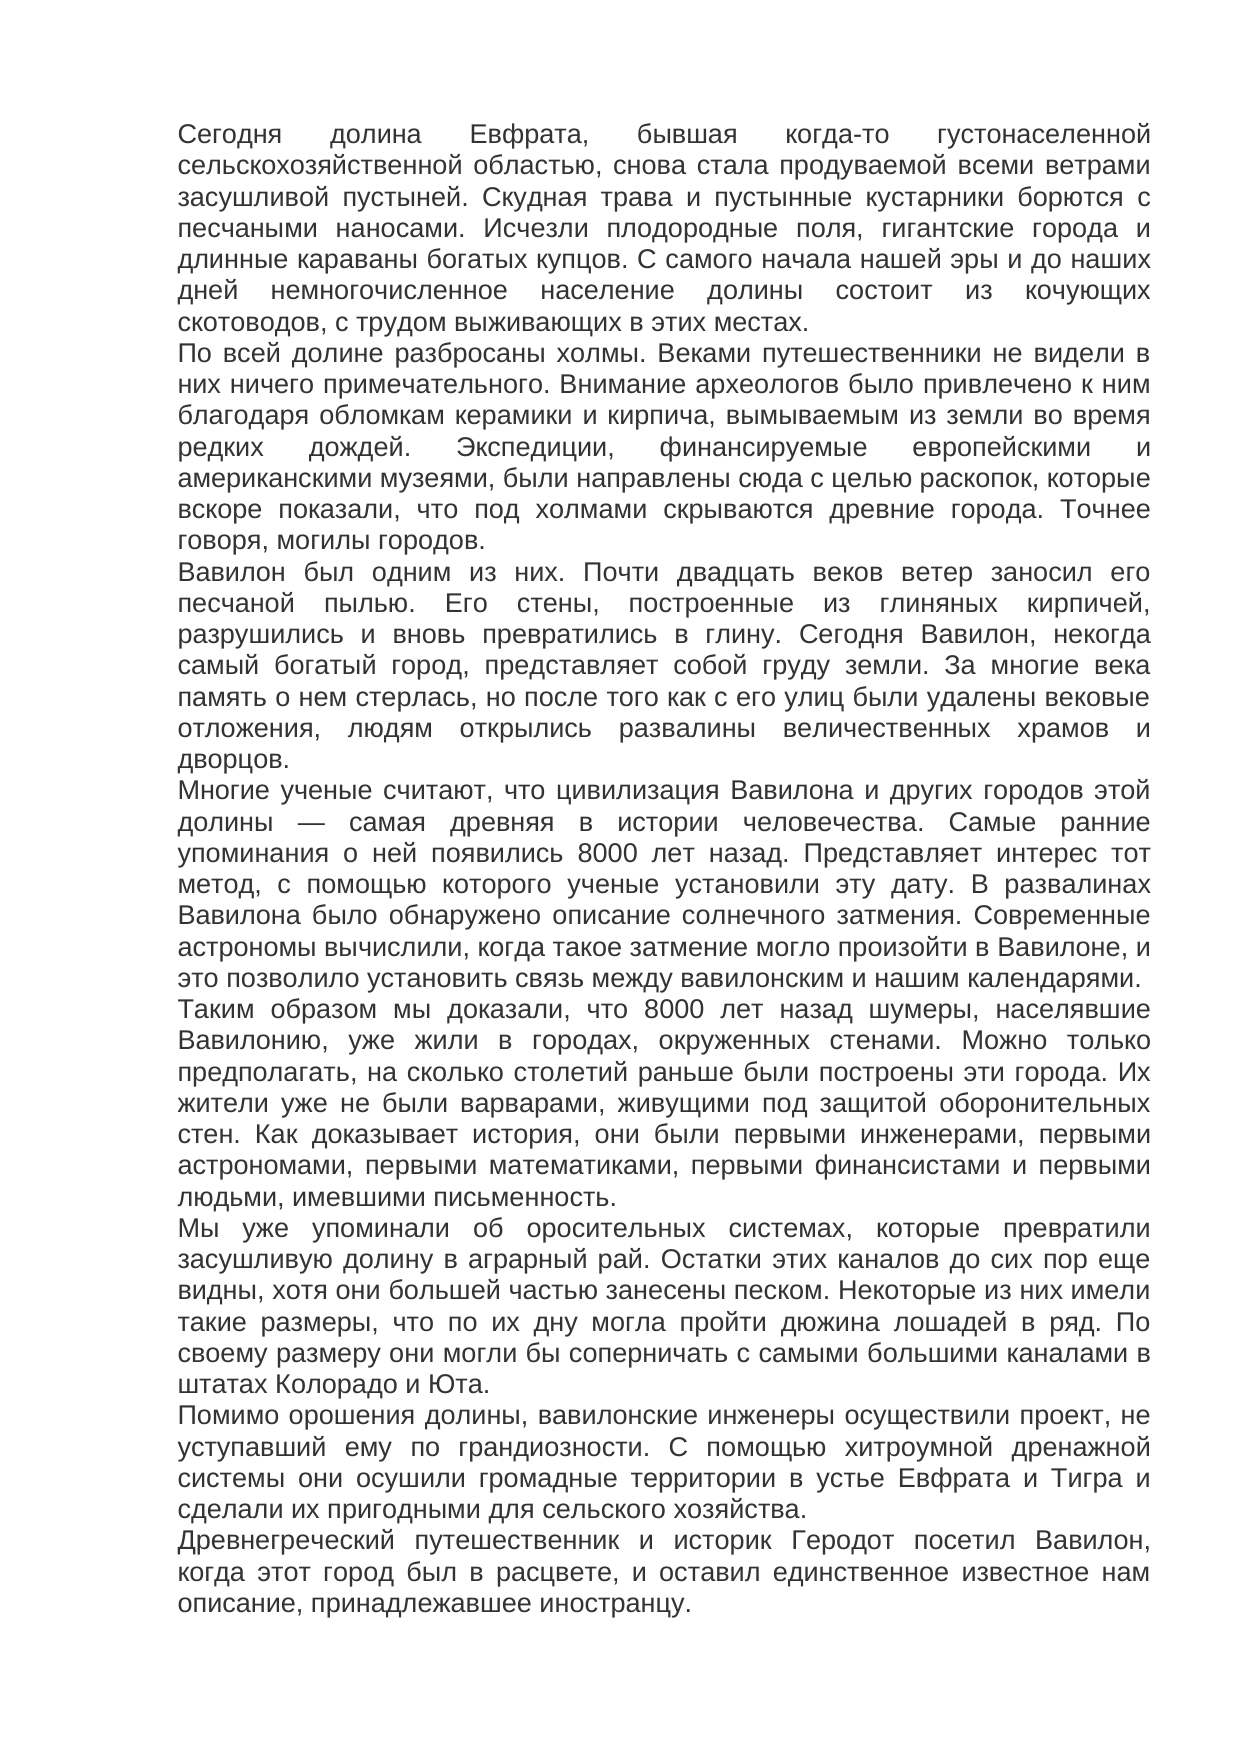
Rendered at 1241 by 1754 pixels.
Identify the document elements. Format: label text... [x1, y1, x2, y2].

text Древнегреческий путешественник и историк Геродот посетил Вавилон, когда этот город был в расцвете, и оставил единственное известное нам описание, принадлежавшее иностранцу. [177, 1524, 1152, 1618]
text Мы уже упоминали об оросительных системах, которые превратили засушливую долину в аграрный рай. Остатки этих каналов до сих пор еще видны, хотя они большей частью занесены песком. Некоторые из них имели такие размеры, что по их дну могла пройти дюжина лошадей в ряд. По своему размеру они могли бы соперничать с самыми большими каналами в штатах Колорадо и Юта. [177, 1212, 1152, 1399]
text Вавилон был одним из них. Почти двадцать веков ветер заносил его песчаной пылью. Его стены, построенные из глиняных кирпичей, разрушились и вновь превратились в глину. Сегодня Вавилон, некогда самый богатый город, представляет собой груду земли. За многие века память о нем стерлась, но после того как с его улиц были удалены вековые отложения, людям открылись развалины величественных храмов и дворцов. [177, 556, 1152, 774]
text Таким образом мы доказали, что 8000 лет назад шумеры, населявшие Вавилонию, уже жили в городах, окруженных стенами. Можно только предполагать, на сколько столетий раньше были построены эти города. Их жители уже не были варварами, живущими под защитой оборонительных стен. Как доказывает история, они были первыми инженерами, первыми астрономами, первыми математиками, первыми финансистами и первыми людьми, имевшими письменность. [177, 993, 1152, 1212]
text Многие ученые считают, что цивилизация Вавилона и других городов этой долины — самая древняя в истории человечества. Самые ранние упоминания о ней появились 8000 лет назад. Представляет интерес тот метод, с помощью которого ученые установили эту дату. В развалинах Вавилона было обнаружено описание солнечного затмения. Современные астрономы вычислили, когда такое затмение могло произойти в Вавилоне, и это позволило установить связь между вавилонским и нашим календарями. [177, 774, 1152, 993]
text Помимо орошения долины, вавилонские инженеры осуществили проект, не уступавший ему по грандиозности. С помощью хитроумной дренажной системы они осушили громадные территории в устье Евфрата и Тигра и сделали их пригодными для сельского хозяйства. [177, 1399, 1152, 1524]
text Сегодня долина Евфрата, бывшая когда-то густонаселенной сельскохозяйственной областью, снова стала продуваемой всеми ветрами засушливой пустыней. Скудная трава и пустынные кустарники борются с песчаными наносами. Исчезли плодородные поля, гигантские города и длинные караваны богатых купцов. С самого начала нашей эры и до наших дней немногочисленное население долины состоит из кочующих скотоводов, с трудом выживающих в этих местах. [177, 118, 1152, 337]
text По всей долине разбросаны холмы. Веками путешественники не видели в них ничего примечательного. Внимание археологов было привлечено к ним благодаря обломкам керамики и кирпича, вымываемым из земли во время редких дождей. Экспедиции, финансируемые европейскими и американскими музеями, были направлены сюда с целью раскопок, которые вскоре показали, что под холмами скрываются древние города. Точнее говоря, могилы городов. [177, 337, 1152, 556]
